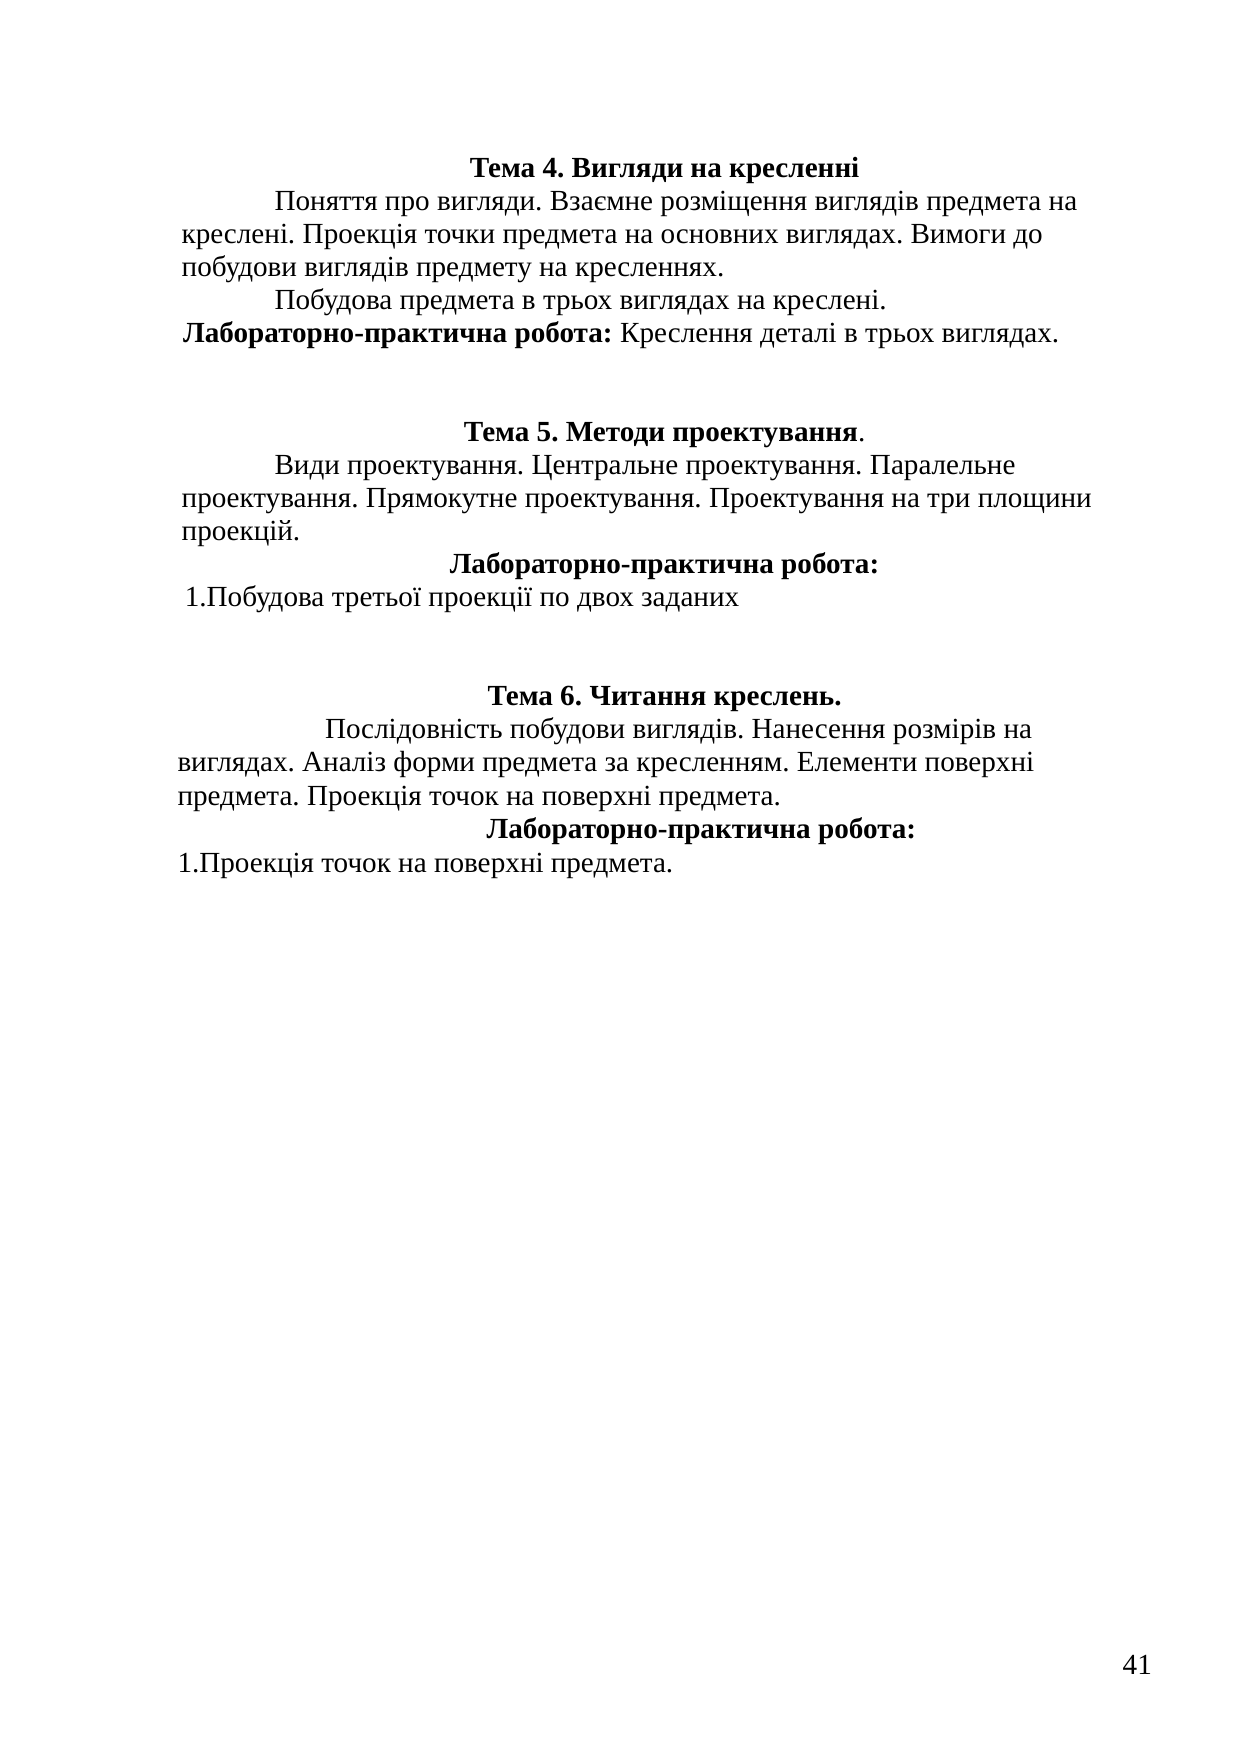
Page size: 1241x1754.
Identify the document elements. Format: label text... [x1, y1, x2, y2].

text Послідовність побудови виглядів. Нанесення розмірів на виглядах. Аналіз форми предмета за кресленням. Елементи поверхні предмета. Проекція точок на поверхні предмета. [177, 712, 1152, 812]
text Побудова предмета в трьох виглядах на креслені. [181, 283, 1152, 316]
text Лабораторно-практична робота: [177, 812, 1152, 845]
text Лабораторно-практична робота: Креслення деталі в трьох виглядах. [181, 316, 1152, 349]
text 1.Проекція точок на поверхні предмета. [177, 845, 1152, 879]
text Тема 5. Методи проектування. [177, 415, 1152, 448]
text Тема 4. Вигляди на кресленні [177, 151, 1152, 184]
text Поняття про вигляди. Взаємне розміщення виглядів предмета на креслені. Проекція точки предмета на основних виглядах. Вимоги до побудови виглядів предмету на кресленнях. [181, 184, 1152, 283]
text Тема 6. Читання креслень. [177, 679, 1152, 712]
text Види проектування. Центральне проектування. Паралельне проектування. Прямокутне проектування. Проектування на три площини проекцій. [181, 448, 1152, 547]
text Лабораторно-практична робота: [177, 547, 1152, 580]
text 1.Побудова третьої проекції по двох заданих [177, 580, 1152, 613]
